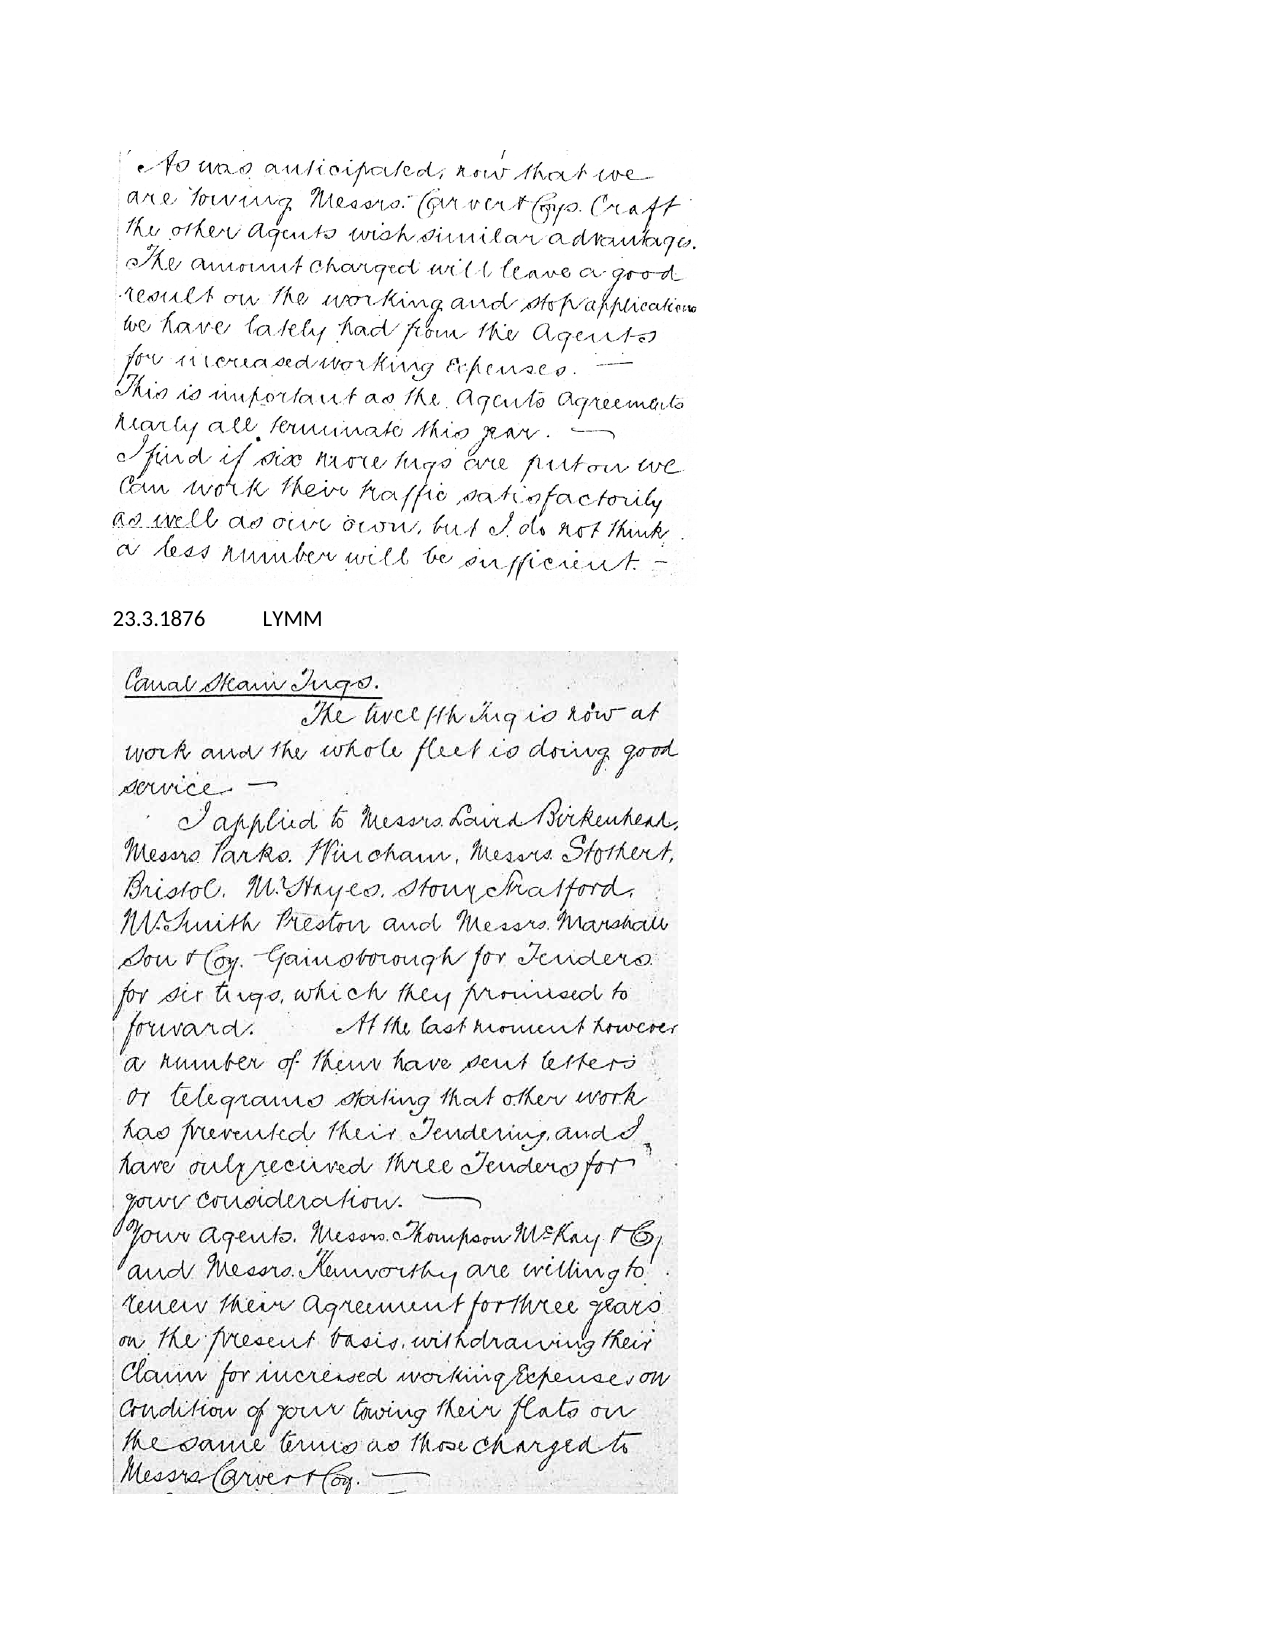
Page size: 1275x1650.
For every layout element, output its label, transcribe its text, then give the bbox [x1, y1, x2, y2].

text 23.3.1876 LYMM [112, 604, 1162, 633]
